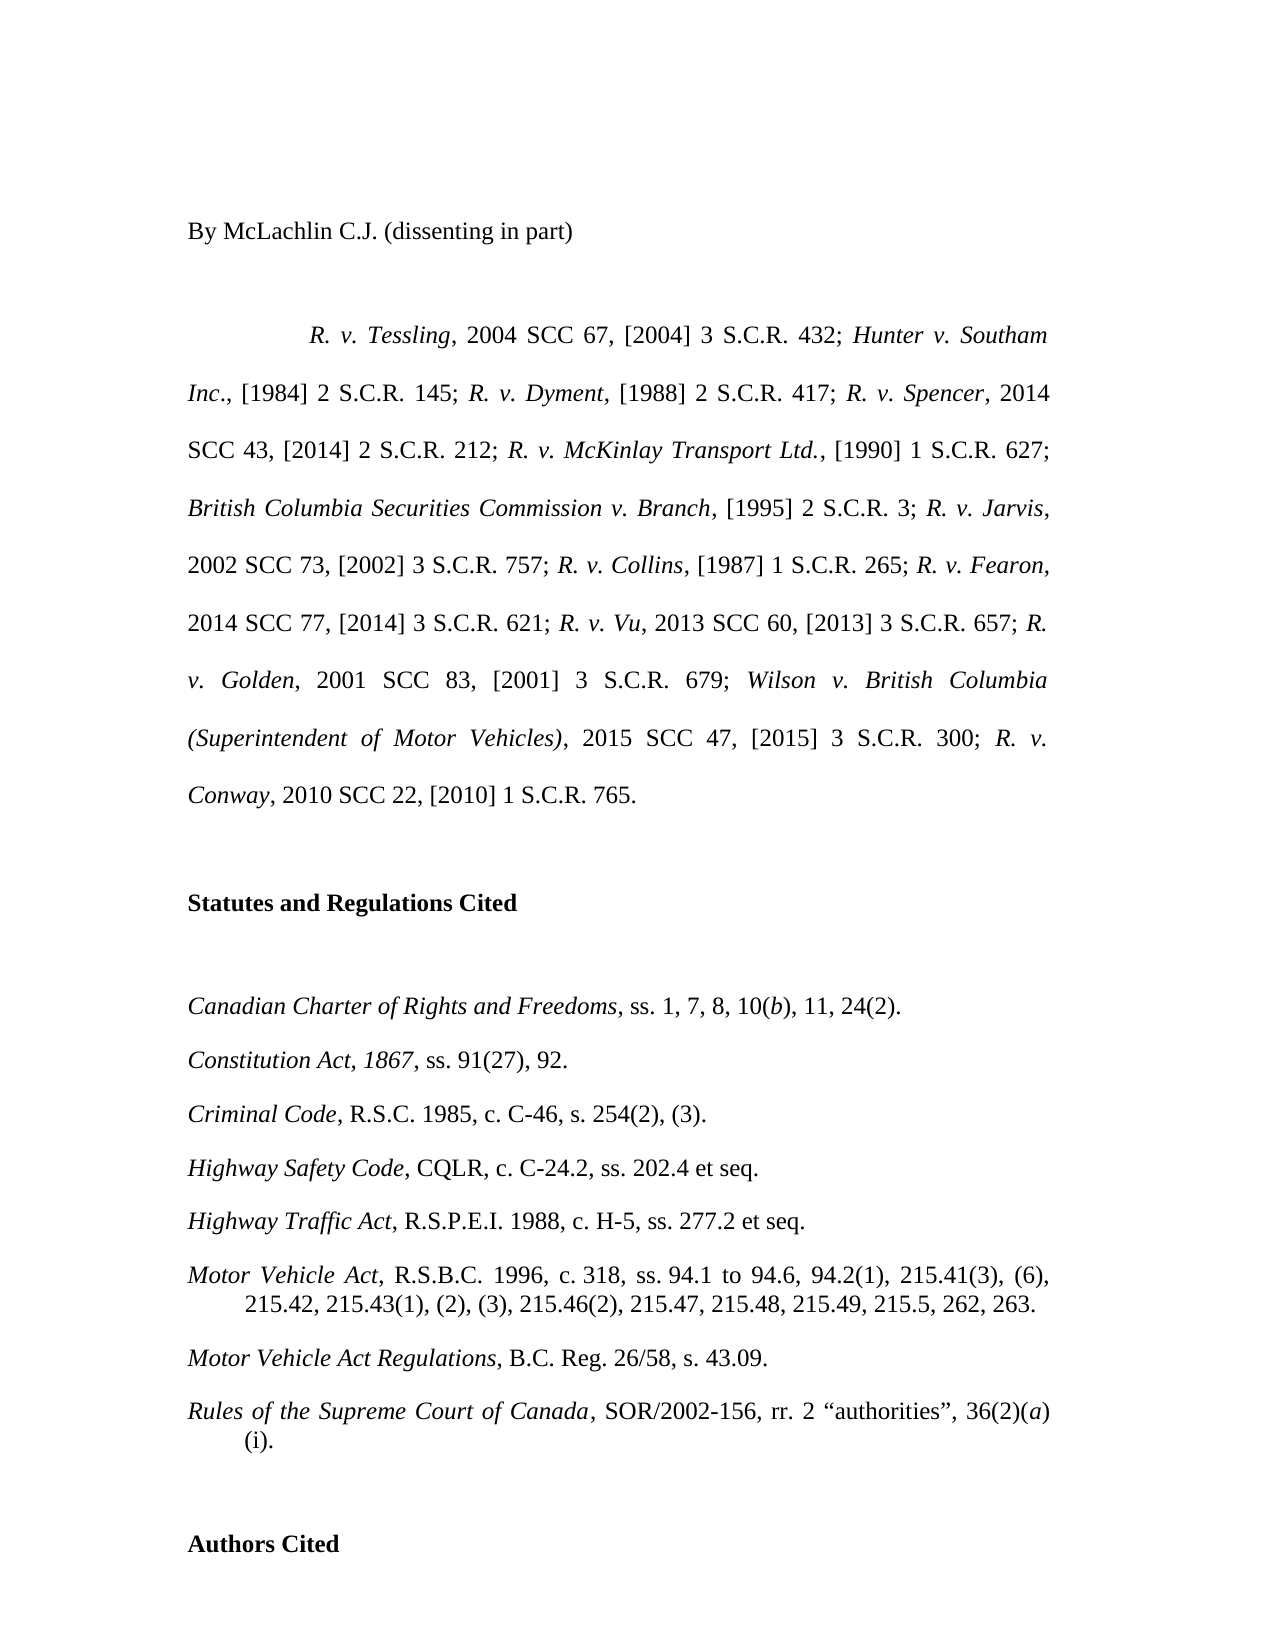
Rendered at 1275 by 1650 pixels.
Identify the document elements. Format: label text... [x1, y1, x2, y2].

text Motor Vehicle Act, R.S.B.C. 1996, c. 318, ss. 94.1 to 94.6, 94.2(1), 215.41(3), (6), 215.42, 215.43(1), (2), (3), 215.46(2), 215.47, 215.48, 215.49, 215.5, 262, 263. [187, 1260, 1050, 1318]
text Statutes and Regulations Cited [187, 888, 1050, 916]
text Highway Safety Code, CQLR, c. C-24.2, ss. 202.4 et seq. [187, 1153, 1050, 1181]
text Rules of the Supreme Court of Canada, SOR/2002-156, rr. 2 “authorities”, 36(2)(a)(i). [187, 1396, 1050, 1454]
text Criminal Code, R.S.C. 1985, c. C-46, s. 254(2), (3). [187, 1099, 1050, 1128]
text Constitution Act, 1867, ss. 91(27), 92. [187, 1045, 1050, 1074]
text Highway Traffic Act, R.S.P.E.I. 1988, c. H-5, ss. 277.2 et seq. [187, 1206, 1050, 1235]
text Canadian Charter of Rights and Freedoms, ss. 1, 7, 8, 10(b), 11, 24(2). [187, 991, 1050, 1020]
text R. v. Tessling, 2004 SCC 67, [2004] 3 S.C.R. 432; Hunter v. Southam Inc., [1984] 2 S.C.R. 145; R. v. Dyment, [1988] 2 S.C.R. 417; R. v. Spencer, 2014 SCC 43, [2014] 2 S.C.R. 212; R. v. McKinlay Transport Ltd., [1990] 1 S.C.R. 627; British Columbia Securities Commission v. Branch, [1995] 2 S.C.R. 3; R. v. Jarvis, 2002 SCC 73, [2002] 3 S.C.R. 757; R. v. Collins, [1987] 1 S.C.R. 265; R. v. Fearon, 2014 SCC 77, [2014] 3 S.C.R. 621; R. v. Vu, 2013 SCC 60, [2013] 3 S.C.R. 657; R. v. Golden, 2001 SCC 83, [2001] 3 S.C.R. 679; Wilson v. British Columbia (Superintendent of Motor Vehicles), 2015 SCC 47, [2015] 3 S.C.R. 300; R. v. Conway, 2010 SCC 22, [2010] 1 S.C.R. 765. [187, 320, 1050, 809]
text Motor Vehicle Act Regulations, B.C. Reg. 26/58, s. 43.09. [187, 1343, 1050, 1371]
text Authors Cited [187, 1529, 1050, 1558]
text By McLachlin C.J. (dissenting in part) [187, 216, 1050, 245]
